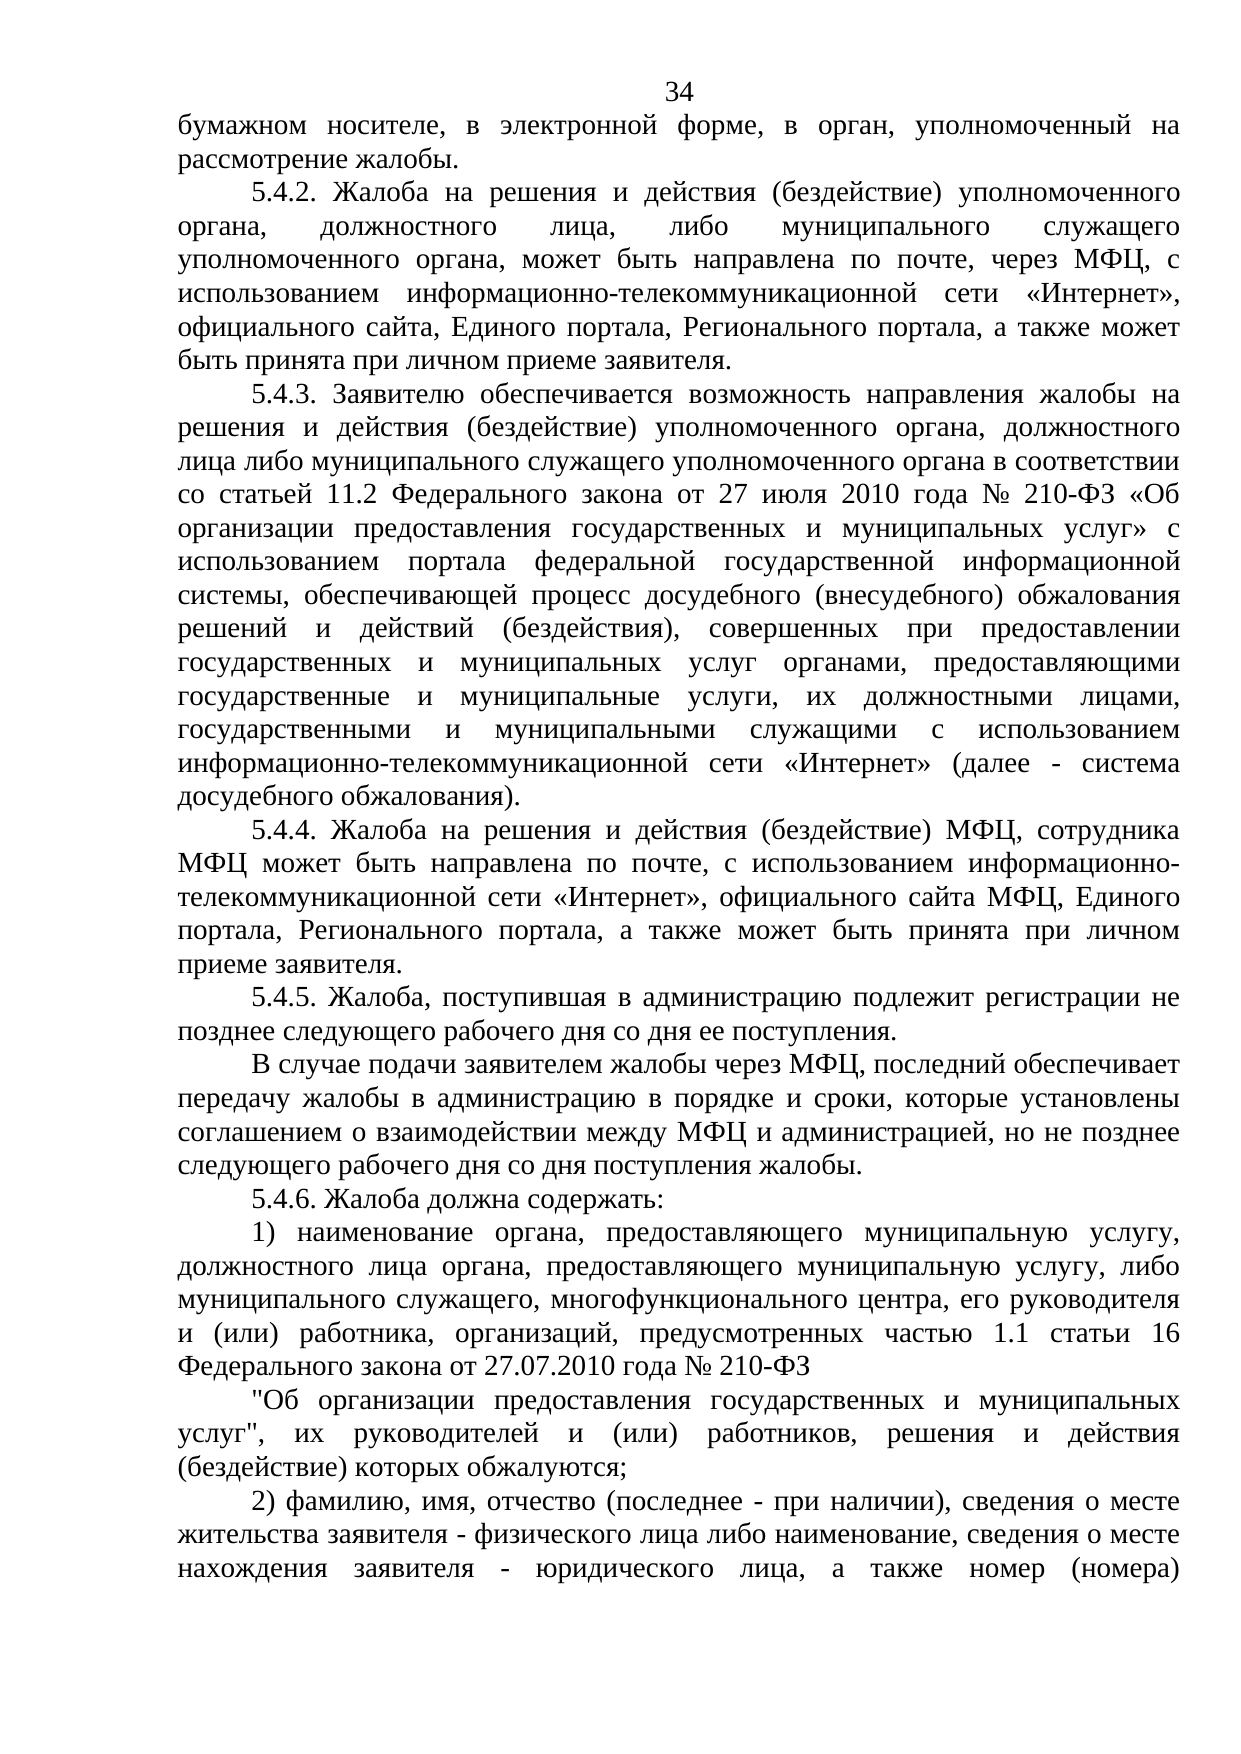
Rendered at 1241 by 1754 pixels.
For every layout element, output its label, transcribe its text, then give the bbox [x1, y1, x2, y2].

text 5.4.2. Жалоба на решения и действия (бездействие) уполномоченного органа, должностного лица, либо муниципального служащего уполномоченного органа, может быть направлена по почте, через МФЦ, с использованием информационно-телекоммуникационной сети «Интернет», официального сайта, Единого портала, Регионального портала, а также может быть принята при личном приеме заявителя. [177, 174, 1181, 376]
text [177, 107, 1181, 174]
text В случае подачи заявителем жалобы через МФЦ, последний обеспечивает передачу жалобы в администрацию в порядке и сроки, которые установлены соглашением о взаимодействии между МФЦ и администрацией, но не позднее следующего рабочего дня со дня поступления жалобы. [177, 1047, 1181, 1181]
text 5.4.3. Заявителю обеспечивается возможность направления жалобы на решения и действия (бездействие) уполномоченного органа, должностного лица либо муниципального служащего уполномоченного органа в соответствии со статьей 11.2 Федерального закона от 27 июля 2010 года № 210-ФЗ «Об организации предоставления государственных и муниципальных услуг» с использованием портала федеральной государственной информационной системы, обеспечивающей процесс досудебного (внесудебного) обжалования решений и действий (бездействия), совершенных при предоставлении государственных и муниципальных услуг органами, предоставляющими государственные и муниципальные услуги, их должностными лицами, государственными и муниципальными служащими с использованием информационно-телекоммуникационной сети «Интернет» (далее - система досудебного обжалования). [177, 376, 1181, 812]
text 5.4.6. Жалоба должна содержать: [177, 1181, 1181, 1214]
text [177, 1483, 1181, 1583]
text 5.4.4. Жалоба на решения и действия (бездействие) МФЦ, сотрудника МФЦ может быть направлена по почте, с использованием информационно-телекоммуникационной сети «Интернет», официального сайта МФЦ, Единого портала, Регионального портала, а также может быть принята при личном приеме заявителя. [177, 812, 1181, 979]
text 5.4.5. Жалоба, поступившая в администрацию подлежит регистрации не позднее следующего рабочего дня со дня ее поступления. [177, 979, 1181, 1047]
text "Об организации предоставления государственных и муниципальных услуг", их руководителей и (или) работников, решения и действия (бездействие) которых обжалуются; [177, 1382, 1181, 1483]
text 1) наименование органа, предоставляющего муниципальную услугу, должностного лица органа, предоставляющего муниципальную услугу, либо муниципального служащего, многофункционального центра, его руководителя и (или) работника, организаций, предусмотренных частью 1.1 статьи 16 Федерального закона от 27.07.2010 года № 210-ФЗ [177, 1214, 1181, 1382]
